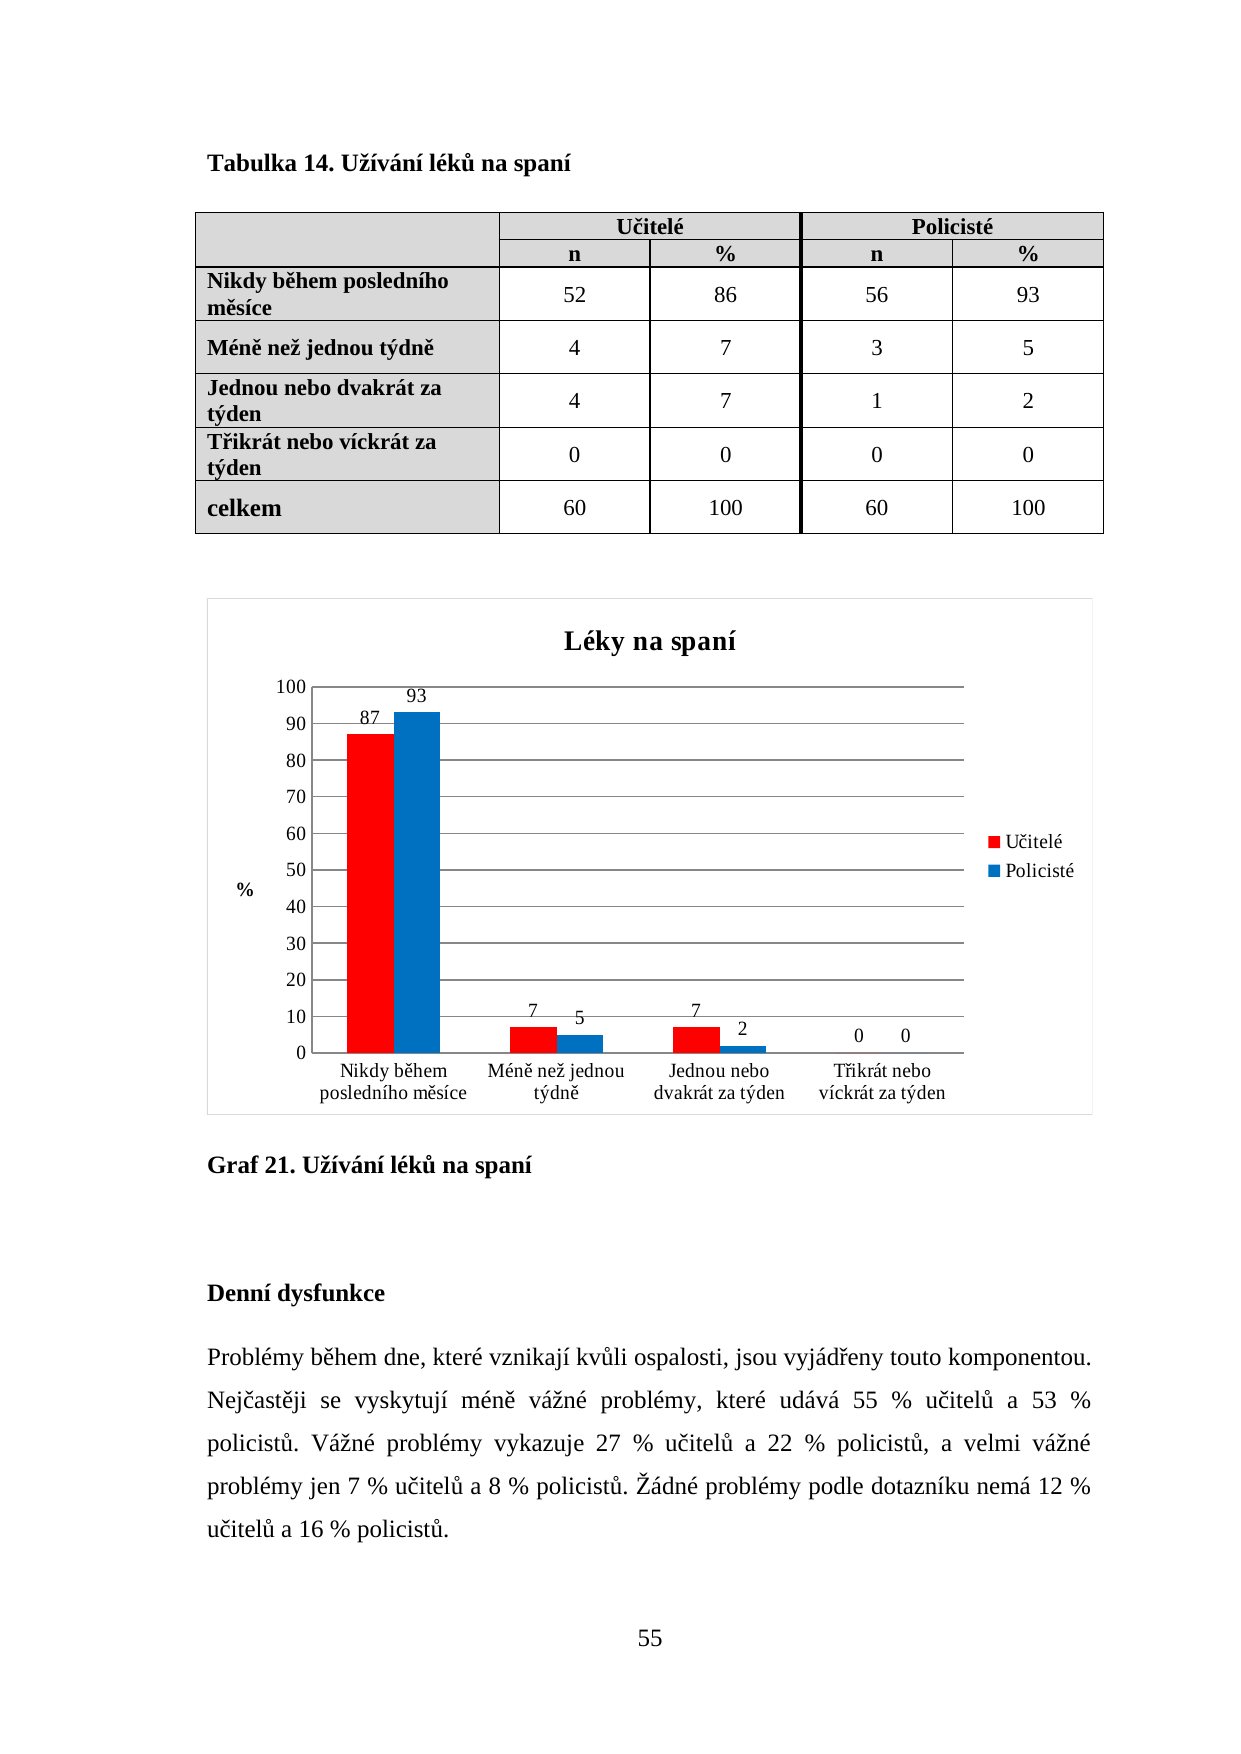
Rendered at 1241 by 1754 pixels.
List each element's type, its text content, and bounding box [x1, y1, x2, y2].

table_cell % [651, 240, 799, 266]
table_header Policisté [803, 213, 1103, 239]
table_cell 56 [803, 268, 952, 320]
table_cell 2 [953, 374, 1103, 427]
table_cell 52 [500, 268, 649, 320]
text Problémy během dne, které vznikají kvůli ospalosti, jsou vyjádřeny touto komponentou. Nejčastěji se vyskytují méně vážné problémy, které udává 55 % učitelů a 53 % policistů. Vážné problémy vykazuje 27 % učitelů a 22 % policistů, a velmi vážné problémy jen 7 % učitelů a 8 % policistů. Žádné problémy podle dotazníku nemá 12 % učitelů a 16 % policistů. [207, 1342, 1092, 1543]
table_cell n [500, 240, 649, 266]
table_header Učitelé [500, 213, 799, 239]
table_cell 100 [953, 481, 1103, 533]
table_cell Třikrát nebo víckrát za týden [196, 428, 499, 480]
table_cell 0 [803, 428, 952, 480]
table_cell 93 [953, 268, 1103, 320]
table_cell 3 [803, 321, 952, 373]
table_cell 0 [500, 428, 649, 480]
table_cell 5 [953, 321, 1103, 373]
table_cell 60 [500, 481, 649, 533]
table_cell 0 [651, 428, 799, 480]
text Denní dysfunkce [207, 1278, 1092, 1307]
table_cell 86 [651, 268, 799, 320]
table_cell 1 [803, 374, 952, 427]
text Graf 21. Užívání léků na spaní [207, 1150, 1092, 1179]
table_cell 4 [500, 374, 649, 427]
text Tabulka 14. Užívání léků na spaní [207, 148, 1092, 176]
table_header [196, 213, 499, 266]
table_cell celkem [196, 481, 499, 533]
table_cell Jednou nebo dvakrát za týden [196, 374, 499, 427]
table_cell % [953, 240, 1103, 266]
table_cell 100 [651, 481, 799, 533]
table_cell n [803, 240, 952, 266]
table_cell Méně než jednou týdně [196, 321, 499, 373]
table_cell 0 [953, 428, 1103, 480]
table_cell Nikdy během posledního měsíce [196, 268, 499, 320]
table_cell 60 [803, 481, 952, 533]
table_cell 4 [500, 321, 649, 373]
table_cell 7 [651, 321, 799, 373]
table_cell 7 [651, 374, 799, 427]
